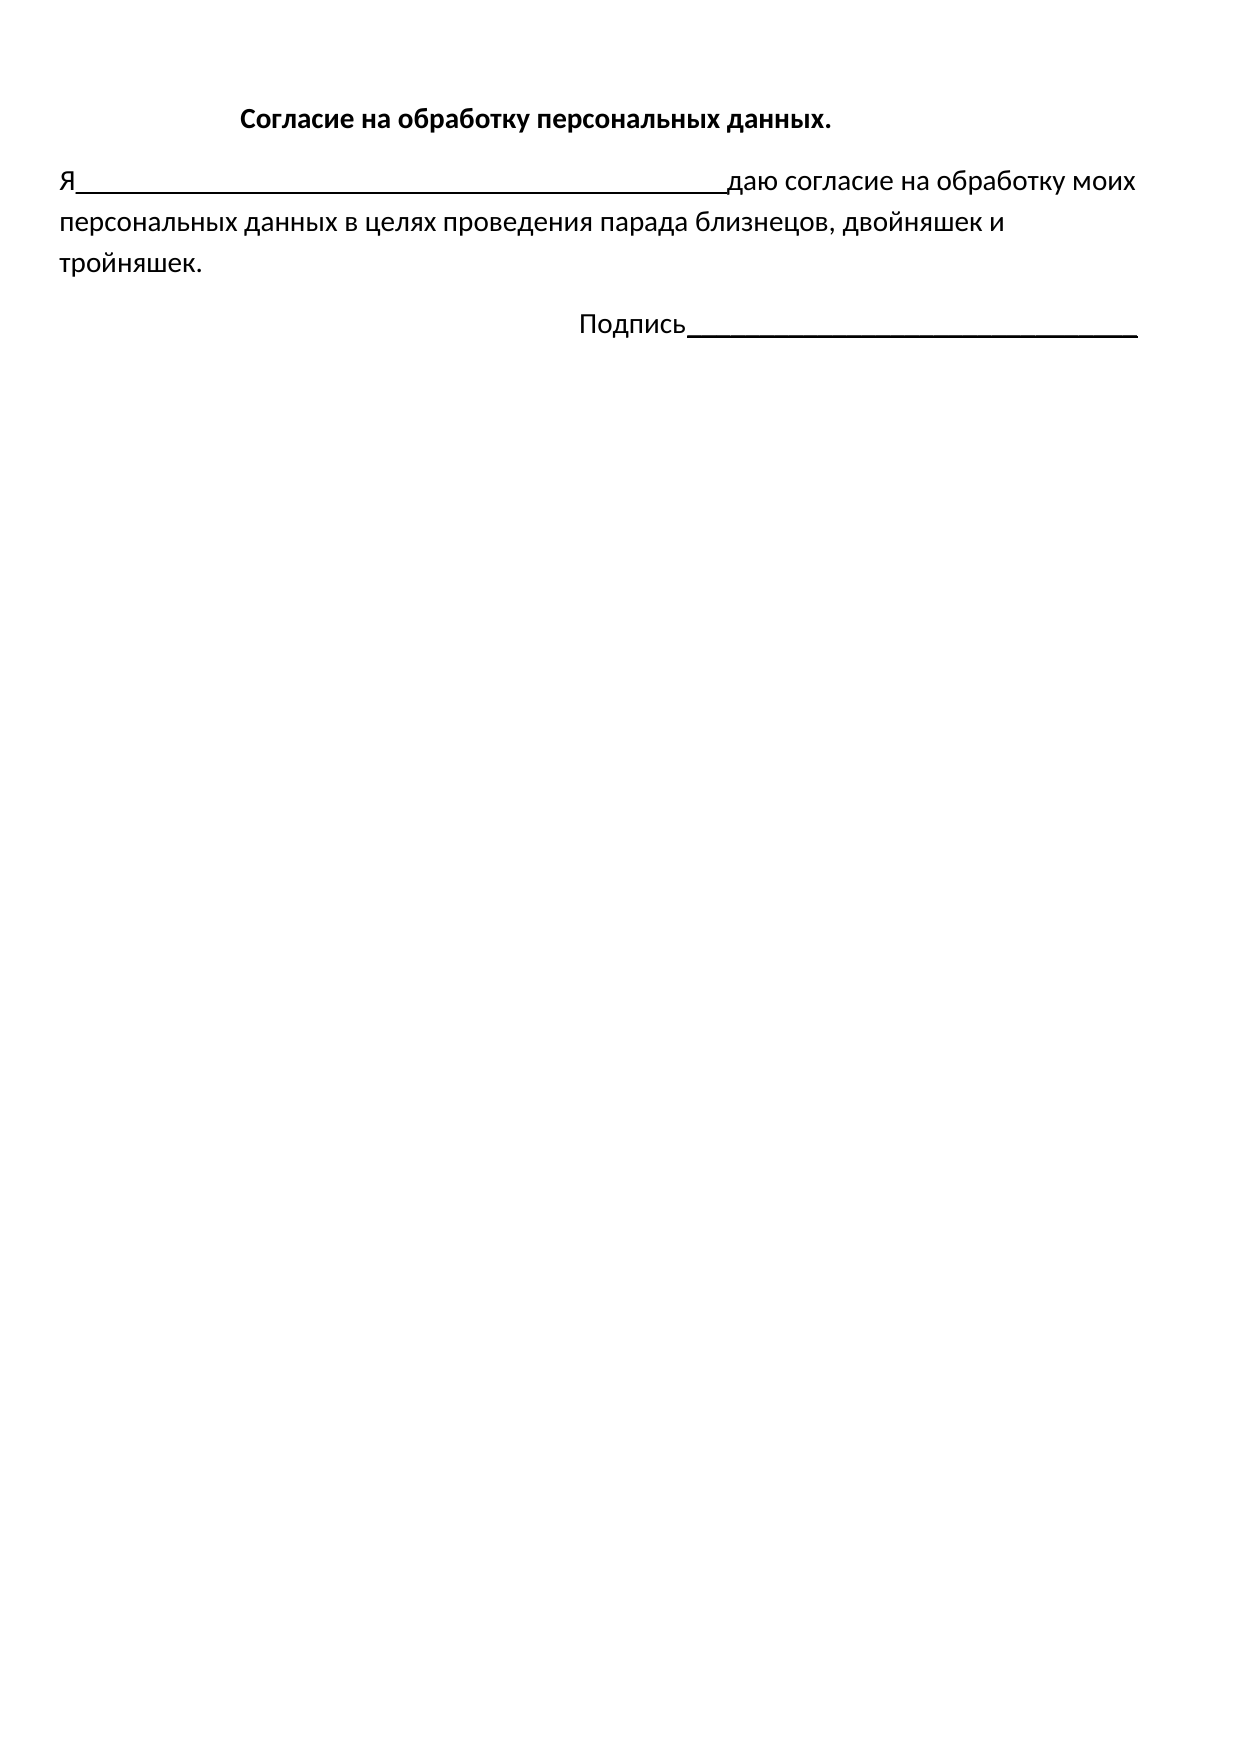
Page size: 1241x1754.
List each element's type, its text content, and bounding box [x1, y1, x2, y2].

text Согласие на обработку персональных данных. [59, 100, 1152, 136]
text Я___________________________________________ даю согласие на обработку моих персональных данных в целях проведения парада близнецов, двойняшек и тройняшек. [59, 162, 1152, 279]
text Подпись_______________________________ [59, 306, 1152, 341]
